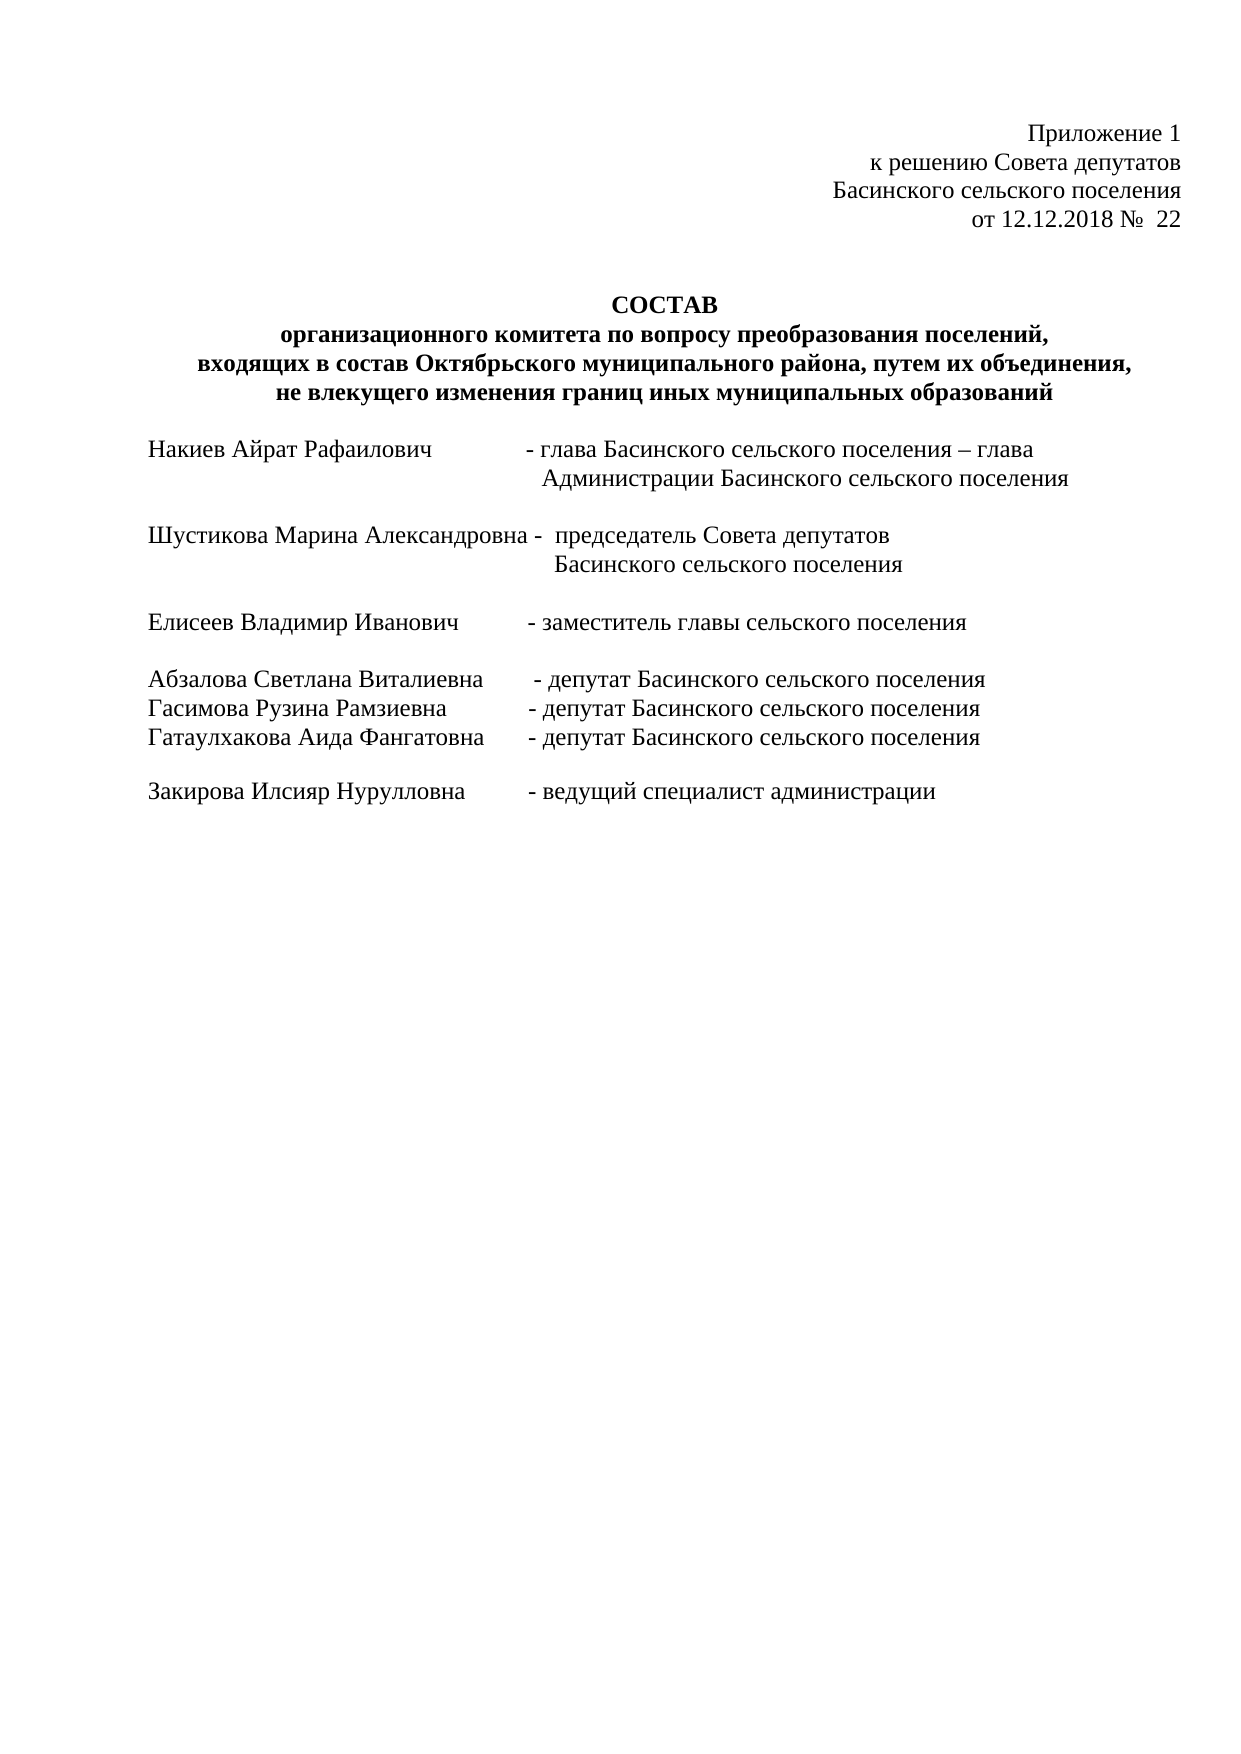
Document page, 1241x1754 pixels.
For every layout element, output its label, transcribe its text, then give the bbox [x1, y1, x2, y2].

text Закирова Илсияр Нурулловна - ведущий специалист администрации [148, 776, 1181, 804]
text организационного комитета по вопросу преобразования поселений, [148, 319, 1181, 348]
text Елисеев Владимир Иванович - заместитель главы сельского поселения [148, 607, 1181, 636]
text не влекущего изменения границ иных муниципальных образований [148, 377, 1181, 406]
text Шустикова Марина Александровна - председатель Совета депутатов [148, 521, 1181, 549]
text Гасимова Рузина Рамзиевна - депутат Басинского сельского поселения [148, 693, 1181, 722]
text Гатаулхакова Аида Фангатовна - депутат Басинского сельского поселения [148, 722, 1181, 751]
text от 12.12.2018 № 22 [148, 204, 1181, 233]
text Накиев Айрат Рафаилович - глава Басинского сельского поселения – глава [148, 434, 1181, 463]
text Басинского сельского поселения [148, 176, 1181, 204]
text Администрации Басинского сельского поселения [148, 463, 1181, 492]
text Басинского сельского поселения [148, 549, 1181, 578]
text к решению Совета депутатов [148, 147, 1181, 176]
text входящих в состав Октябрьского муниципального района, путем их объединения, [148, 348, 1181, 377]
text Приложение 1 [148, 118, 1181, 147]
text СОСТАВ [148, 291, 1181, 319]
text Абзалова Светлана Виталиевна - депутат Басинского сельского поселения [148, 664, 1181, 693]
